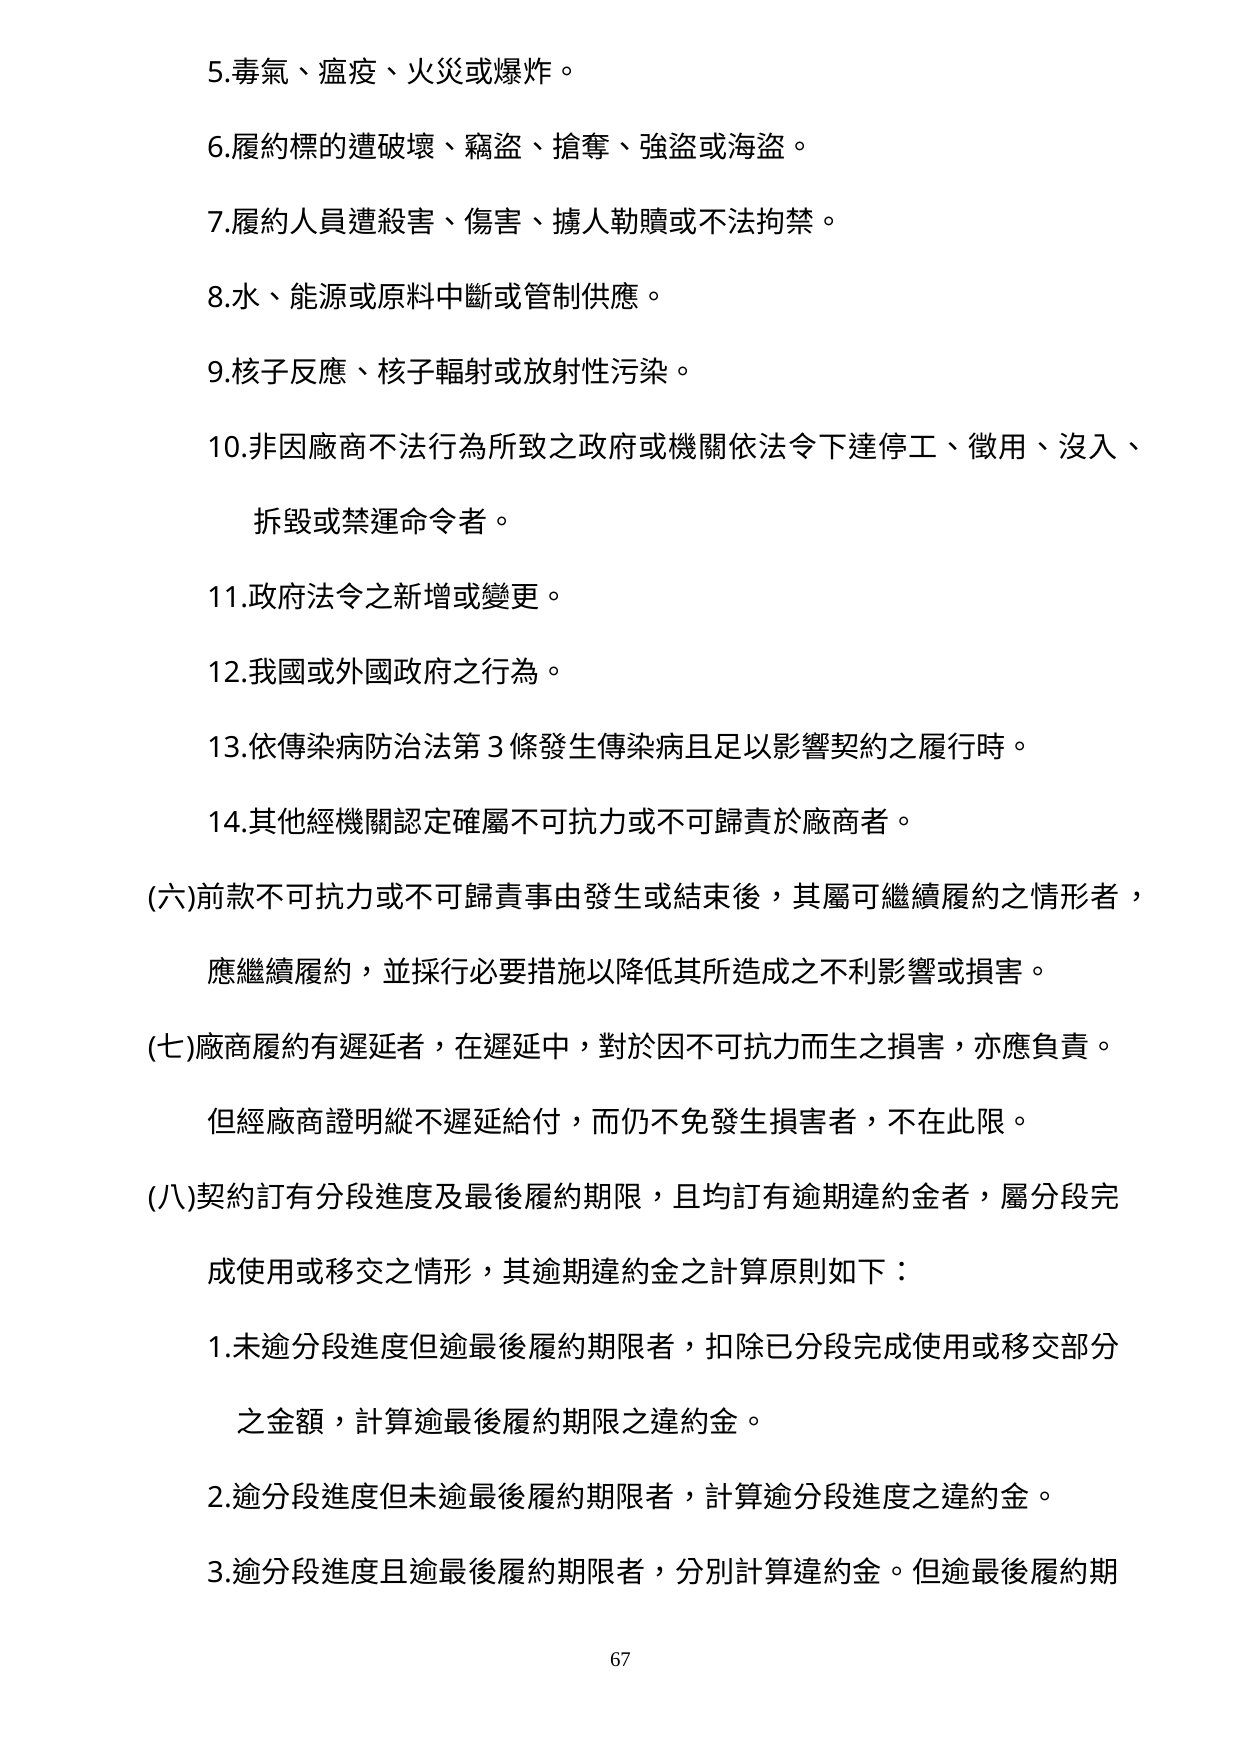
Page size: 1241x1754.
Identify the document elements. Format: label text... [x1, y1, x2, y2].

text 6.履約標的遭破壞、竊盜、搶奪、強盜或海盜。 [207, 107, 1119, 182]
text 1.未逾分段進度但逾最後履約期限者，扣除已分段完成使用或移交部分之金額，計算逾最後履約期限之違約金。 [207, 1307, 1119, 1457]
text (八)契約訂有分段進度及最後履約期限，且均訂有逾期違約金者，屬分段完成使用或移交之情形，其逾期違約金之計算原則如下： [148, 1157, 1122, 1307]
text 2.逾分段進度但未逾最後履約期限者，計算逾分段進度之違約金。 [207, 1457, 1119, 1532]
text 10.非因廠商不法行為所致之政府或機關依法令下達停工、徵用、沒入、拆毀或禁運命令者。 [207, 407, 1119, 557]
text 5.毒氣、瘟疫、火災或爆炸。 [207, 32, 1119, 107]
text 8.水、能源或原料中斷或管制供應。 [207, 257, 1119, 332]
text 14.其他經機關認定確屬不可抗力或不可歸責於廠商者。 [207, 782, 1119, 857]
text (七)廠商履約有遲延者，在遲延中，對於因不可抗力而生之損害，亦應負責。但經廠商證明縱不遲延給付，而仍不免發生損害者，不在此限。 [148, 1007, 1122, 1157]
text 9.核子反應、核子輻射或放射性污染。 [207, 332, 1119, 407]
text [207, 1532, 1119, 1607]
text (六)前款不可抗力或不可歸責事由發生或結束後，其屬可繼續履約之情形者，應繼續履約，並採行必要措施以降低其所造成之不利影響或損害。 [148, 857, 1122, 1007]
text 13.依傳染病防治法第3條發生傳染病且足以影響契約之履行時。 [207, 707, 1119, 782]
text 11.政府法令之新增或變更。 [207, 557, 1119, 632]
text 12.我國或外國政府之行為。 [207, 632, 1119, 707]
text 7.履約人員遭殺害、傷害、擄人勒贖或不法拘禁。 [207, 182, 1119, 257]
